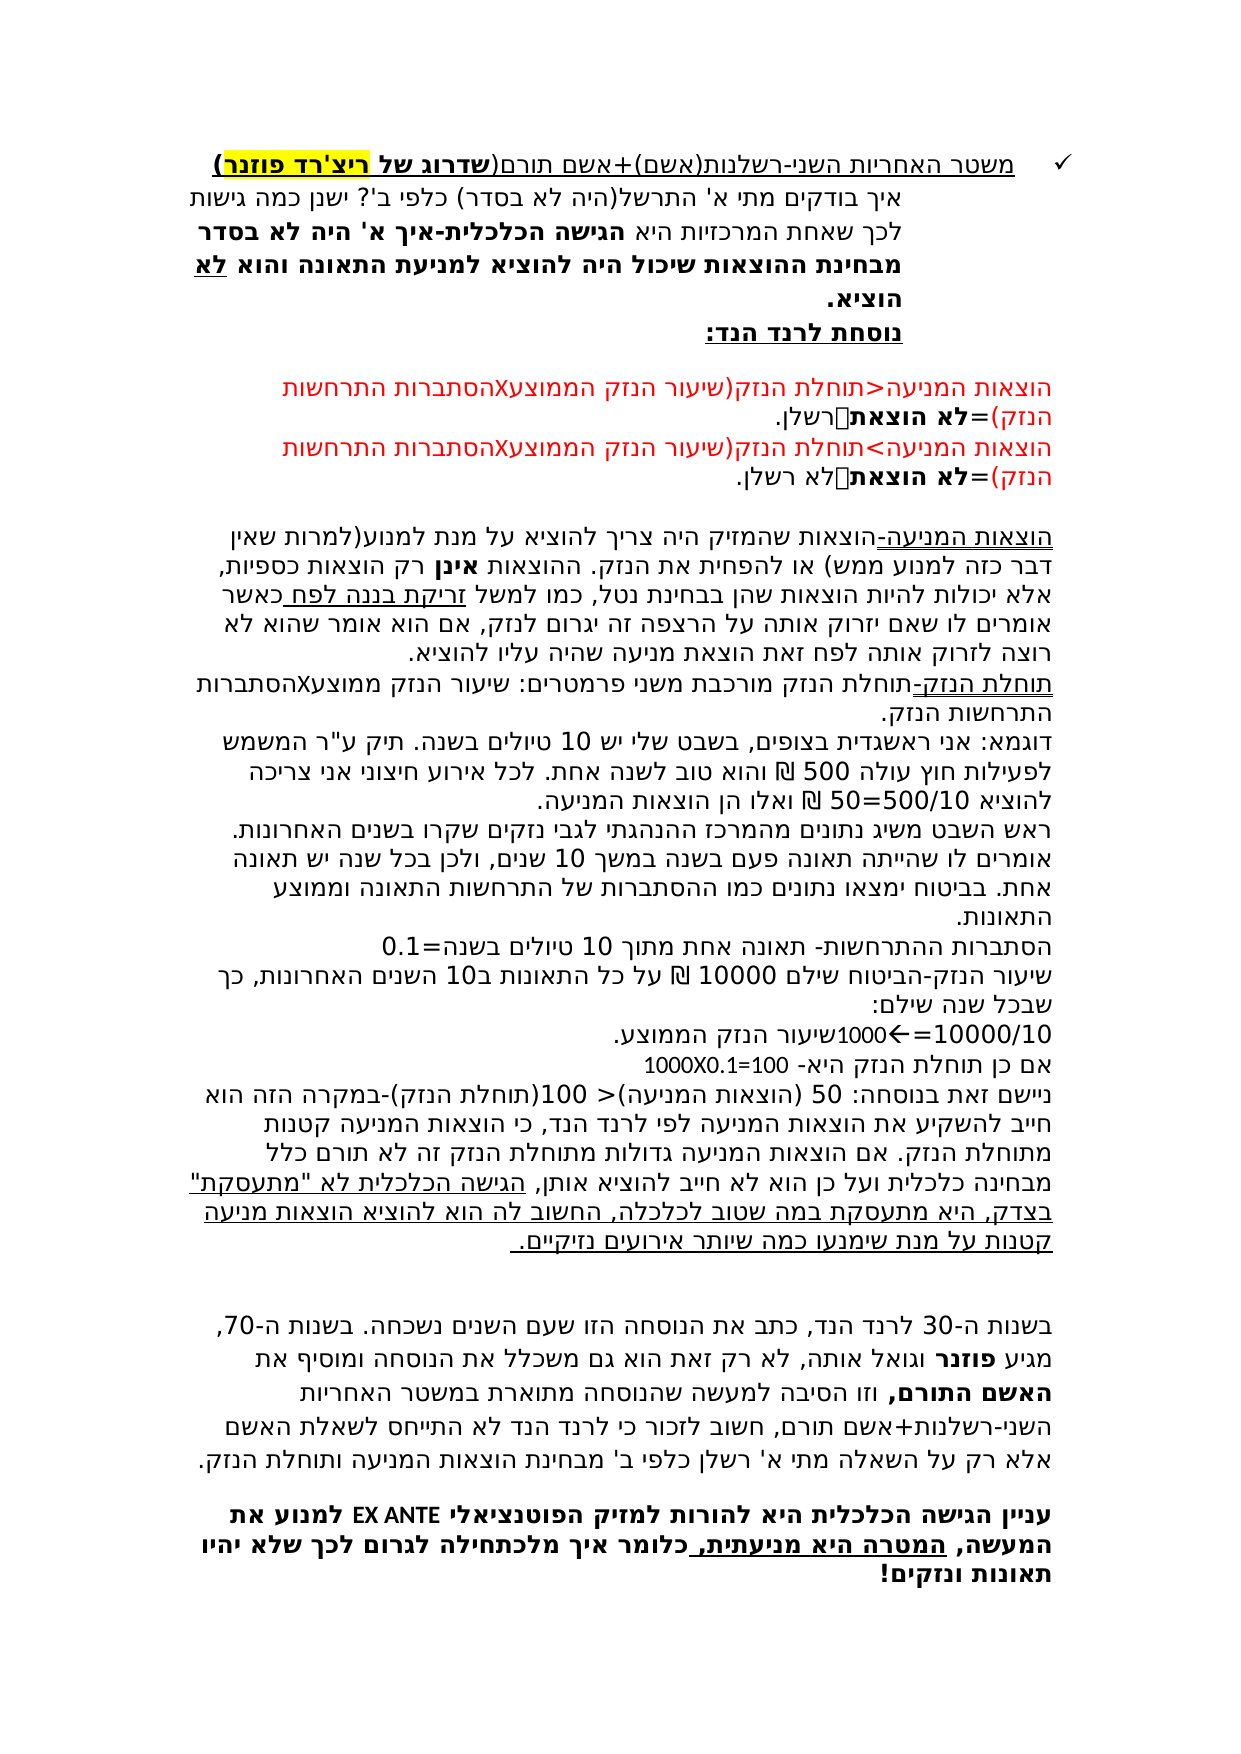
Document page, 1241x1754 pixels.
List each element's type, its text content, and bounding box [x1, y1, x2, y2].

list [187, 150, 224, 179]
text הוצאות המניעה>תוחלת הנזק(שיעור הנזק הממוצעXהסתברות התרחשות הנזק)=לא הוצאתלא רשלן. [187, 432, 1053, 491]
list נוסחת לרנד הנד: [187, 318, 903, 347]
text ניישם זאת בנוסחה: 50 (הוצאות המניעה)< 100(תוחלת הנזק)-במקרה הזה הוא חייב להשקיע את הוצאות המניעה לפי לרנד הנד, כי הוצאות המניעה קטנות מתוחלת הנזק. אם הוצאות המניעה גדולות מתוחלת הנזק זה לא תורם כלל מבחינה כלכלית ועל כן הוא לא חייב להוציא אותן, הגישה הכלכלית לא "מתעסקת" בצדק, היא מתעסקת במה שטוב לכלכלה, החשוב לה הוא להוציא הוצאות מניעה קטנות על מנת שימנעו כמה שיותר אירועים נזיקיים. [187, 1080, 1053, 1255]
text אם כן תוחלת הנזק היא- 1000X0.1=100 [187, 1050, 1053, 1080]
list איך בודקים מתי א' התרשל(היה לא בסדר) כלפי ב'? ישנן כמה גישות לכך שאחת המרכזיות היא הגישה הכלכלית-איך א' היה לא בסדר מבחינת ההוצאות שיכול היה להוציא למניעת התאונה והוא לא הוציא. [187, 183, 903, 313]
text דוגמא: אני ראשגדית בצופים, בשבט שלי יש 10 טיולים בשנה. תיק ע"ר המשמש לפעילות חוץ עולה 500 ₪ והוא טוב לשנה אחת. לכל אירוע חיצוני אני צריכה להוציא 500/10=50 ₪ ואלו הן הוצאות המניעה. [187, 727, 1053, 815]
text שיעור הנזק-הביטוח שילם 10000 ₪ על כל התאונות ב10 השנים האחרונות, כך שבכל שנה שילם: [187, 961, 1053, 1019]
text בשנות ה-30 לרנד הנד, כתב את הנוסחה הזו שעם השנים נשכחה. בשנות ה-70, מגיע פוזנר וגואל אותה, לא רק זאת הוא גם משכלל את הנוסחה ומוסיף את האשם התורם, וזו הסיבה למעשה שהנוסחה מתוארת במשטר האחריות השני-רשלנות+אשם תורם, חשוב לזכור כי לרנד הנד לא התייחס לשאלת האשם אלא רק על השאלה מתי א' רשלן כלפי ב' מבחינת הוצאות המניעה ותוחלת הנזק. [187, 1311, 1053, 1474]
text תוחלת הנזק-תוחלת הנזק מורכבת משני פרמטרים: שיעור הנזק ממוצעXהסתברות התרחשות הנזק. [187, 668, 1053, 727]
text עניין הגישה הכלכלית היא להורות למזיק הפוטנציאלי EX ANTE למנוע את המעשה, המטרה היא מניעתית, כלומר איך מלכתחילה לגרום לכך שלא יהיו תאונות ונזקים! [187, 1499, 1053, 1588]
text הוצאות המניעה<תוחלת הנזק(שיעור הנזק הממוצעXהסתברות התרחשות הנזק)=לא הוצאתרשלן. [187, 372, 1053, 432]
text 10000/10=1000שיעור הנזק הממוצע. [187, 1019, 1053, 1050]
text ראש השבט משיג נתונים מהמרכז ההנהגתי לגבי נזקים שקרו בשנים האחרונות. אומרים לו שהייתה תאונה פעם בשנה במשך 10 שנים, ולכן בכל שנה יש תאונה אחת. בביטוח ימצאו נתונים כמו ההסתברות של התרחשות התאונה וממוצע התאונות. [187, 815, 1053, 932]
text הסתברות ההתרחשות- תאונה אחת מתוך 10 טיולים בשנה=0.1 [187, 932, 1053, 961]
text הוצאות המניעה-הוצאות שהמזיק היה צריך להוציא על מנת למנוע(למרות שאין דבר כזה למנוע ממש) או להפחית את הנזק. ההוצאות אינן רק הוצאות כספיות, אלא יכולות להיות הוצאות שהן בבחינת נטל, כמו למשל זריקת בננה לפח כאשר אומרים לו שאם יזרוק אותה על הרצפה זה יגרום לנזק, אם הוא אומר שהוא לא רוצה לזרוק אותה לפח זאת הוצאת מניעה שהיה עליו להוציא. [187, 522, 1053, 668]
list משטר האחריות השני-רשלנות(אשם)+אשם תורם(שדרוג של ריצ'רד פוזנר) [370, 150, 1053, 179]
